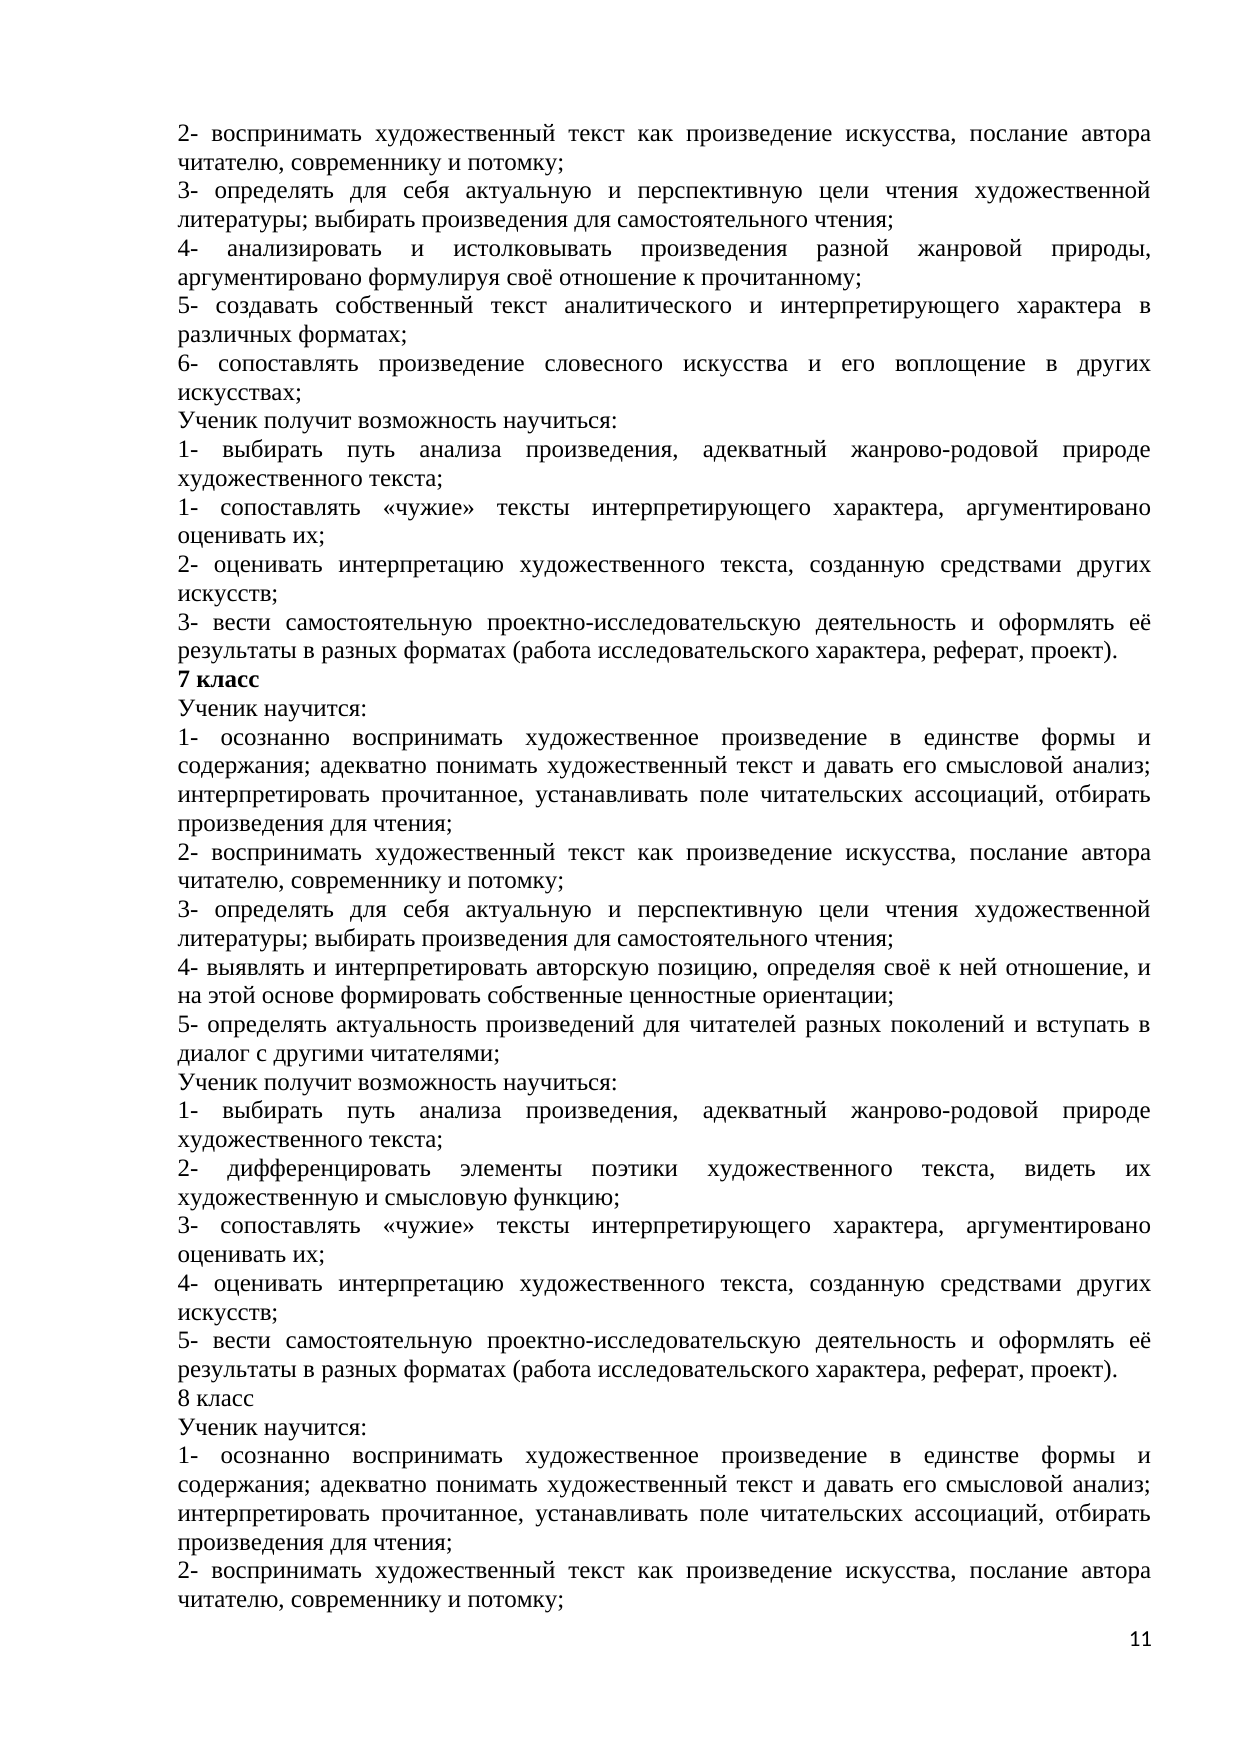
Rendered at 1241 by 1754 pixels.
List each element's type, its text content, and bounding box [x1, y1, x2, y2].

list - сопоставлять «чужие» тексты интерпретирующего характера, аргументировано оценивать их; [177, 492, 1152, 549]
list - дифференцировать элементы поэтики художественного текста, видеть их художественную и смысловую функцию; [177, 1153, 1152, 1211]
list - определять для себя актуальную и перспективную цели чтения художественной литературы; выбирать произведения для самостоятельного чтения; [177, 894, 1152, 952]
list - осознанно воспринимать художественное произведение в единстве формы и содержания; адекватно понимать художественный текст и давать его смысловой анализ; интерпретировать прочитанное, устанавливать поле читательских ассоциаций, отбирать произведения для чтения; [177, 722, 1152, 837]
list - воспринимать художественный текст как произведение искусства, послание автора читателю, современнику и потомку; [177, 1556, 1152, 1613]
text 8 класс [177, 1383, 1152, 1412]
list - определять актуальность произведений для читателей разных поколений и вступать в диалог с другими читателями; [177, 1009, 1152, 1067]
list - осознанно воспринимать художественное произведение в единстве формы и содержания; адекватно понимать художественный текст и давать его смысловой анализ; интерпретировать прочитанное, устанавливать поле читательских ассоциаций, отбирать произведения для чтения; [177, 1441, 1152, 1556]
list - сопоставлять произведение словесного искусства и его воплощение в других искусствах; [177, 348, 1152, 406]
list - вести самостоятельную проектно-исследовательскую деятельность и оформлять её результаты в разных форматах (работа исследовательского характера, реферат, проект). [177, 607, 1152, 664]
list - выявлять и интерпретировать авторскую позицию, определяя своё к ней отношение, и на этой основе формировать собственные ценностные ориентации; [177, 952, 1152, 1009]
text Ученик получит возможность научиться: [177, 406, 1152, 434]
list - оценивать интерпретацию художественного текста, созданную средствами других искусств; [177, 1268, 1152, 1326]
list - определять для себя актуальную и перспективную цели чтения художественной литературы; выбирать произведения для самостоятельного чтения; [177, 176, 1152, 233]
list - вести самостоятельную проектно-исследовательскую деятельность и оформлять её результаты в разных форматах (работа исследовательского характера, реферат, проект). [177, 1326, 1152, 1383]
text 7 класс [177, 664, 1152, 693]
list - воспринимать художественный текст как произведение искусства, послание автора читателю, современнику и потомку; [177, 118, 1152, 176]
list - выбирать путь анализа произведения, адекватный жанрово-родовой природе художественного текста; [177, 434, 1152, 492]
list - воспринимать художественный текст как произведение искусства, послание автора читателю, современнику и потомку; [177, 837, 1152, 894]
list - анализировать и истолковывать произведения разной жанровой природы, аргументировано формулируя своё отношение к прочитанному; [177, 233, 1152, 291]
text Ученик получит возможность научиться: [177, 1067, 1152, 1096]
list - оценивать интерпретацию художественного текста, созданную средствами других искусств; [177, 549, 1152, 607]
list - создавать собственный текст аналитического и интерпретирующего характера в различных форматах; [177, 291, 1152, 348]
list - сопоставлять «чужие» тексты интерпретирующего характера, аргументировано оценивать их; [177, 1211, 1152, 1268]
text Ученик научится: [177, 693, 1152, 722]
text Ученик научится: [177, 1412, 1152, 1441]
list - выбирать путь анализа произведения, адекватный жанрово-родовой природе художественного текста; [177, 1096, 1152, 1153]
